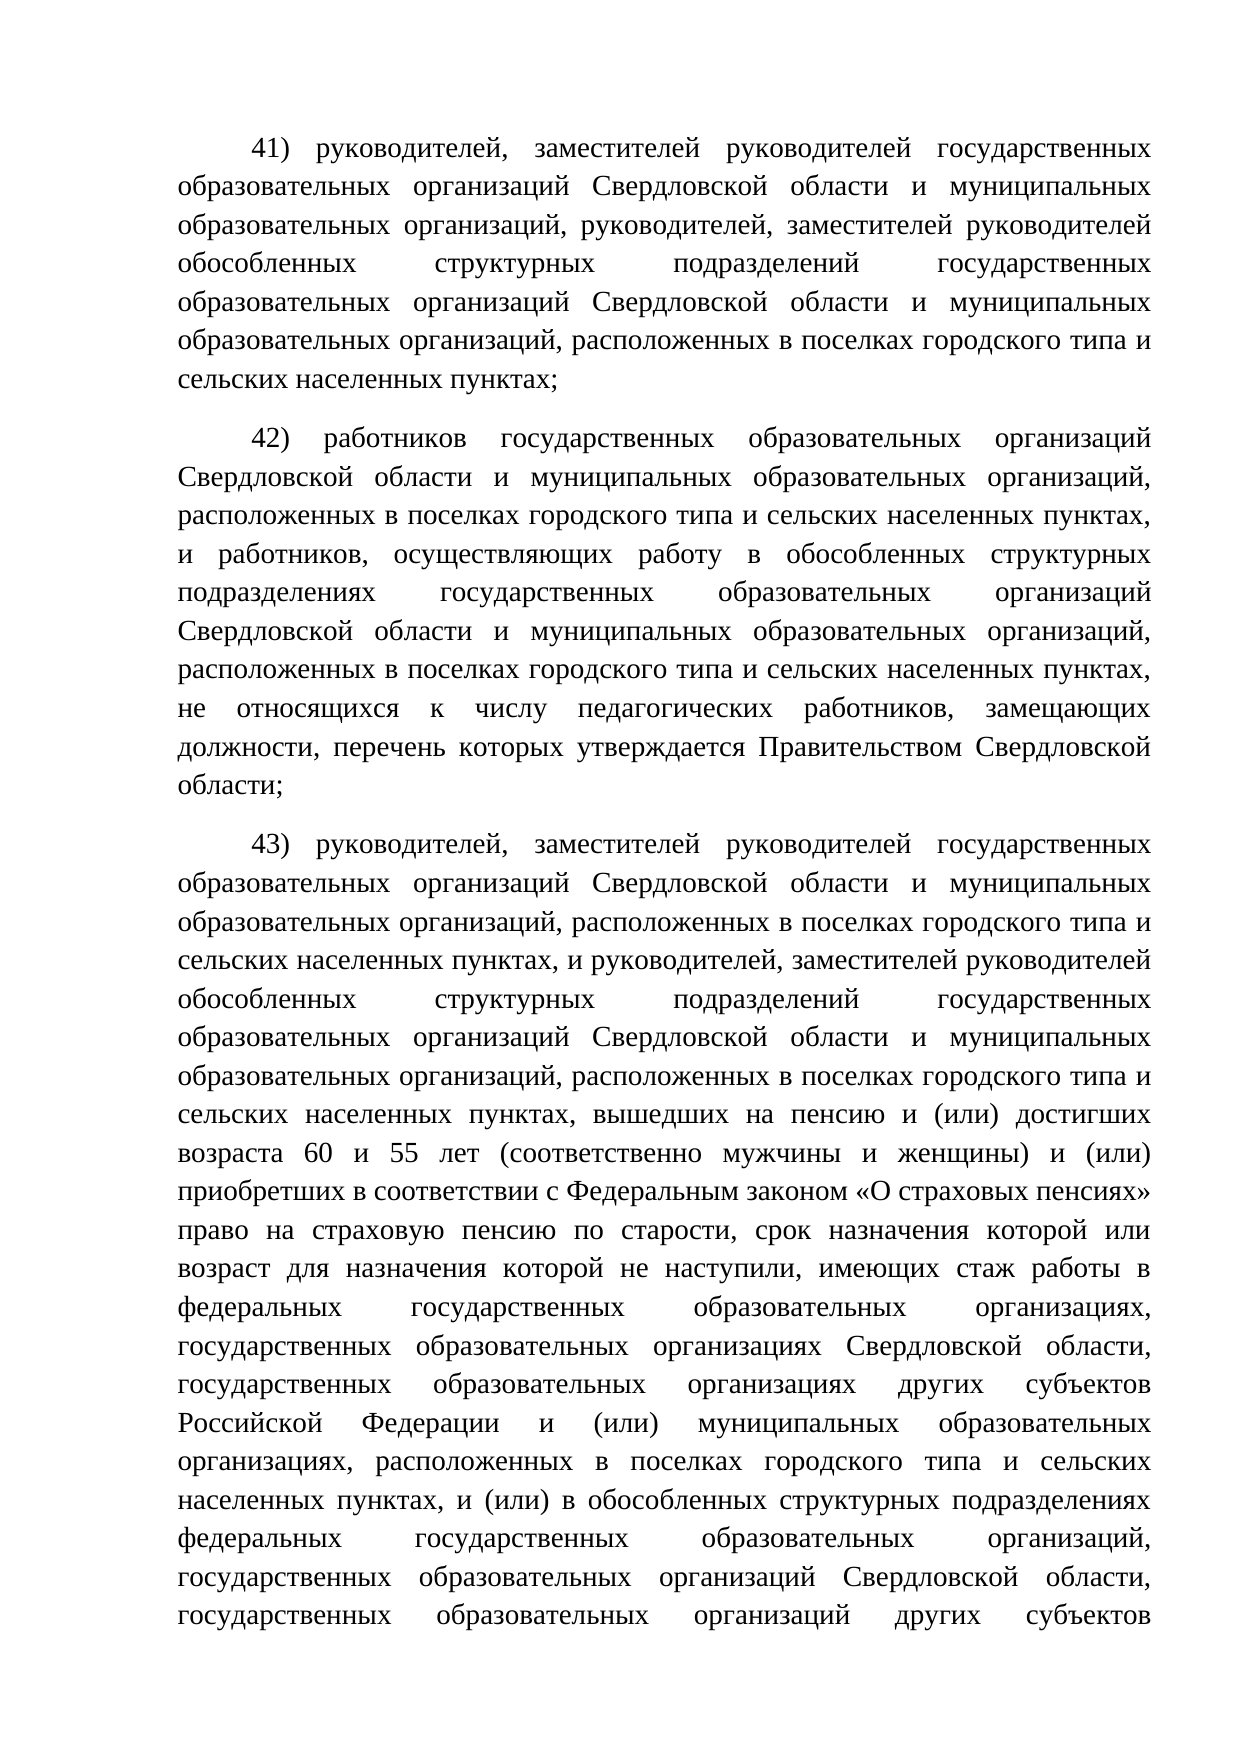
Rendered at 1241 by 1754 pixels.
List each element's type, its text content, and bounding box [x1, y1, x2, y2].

text 42) работников государственных образовательных организаций Свердловской области и муниципальных образовательных организаций, расположенных в поселках городского типа и сельских населенных пунктах, и работников, осуществляющих работу в обособленных структурных подразделениях государственных образовательных организаций Свердловской области и муниципальных образовательных организаций, расположенных в поселках городского типа и сельских населенных пунктах, не относящихся к числу педагогических работников, замещающих должности, перечень которых утверждается Правительством Свердловской области; [177, 420, 1152, 801]
text 41) руководителей, заместителей руководителей государственных образовательных организаций Свердловской области и муниципальных образовательных организаций, руководителей, заместителей руководителей обособленных структурных подразделений государственных образовательных организаций Свердловской области и муниципальных образовательных организаций, расположенных в поселках городского типа и сельских населенных пунктах; [177, 130, 1152, 394]
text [177, 827, 1152, 1631]
